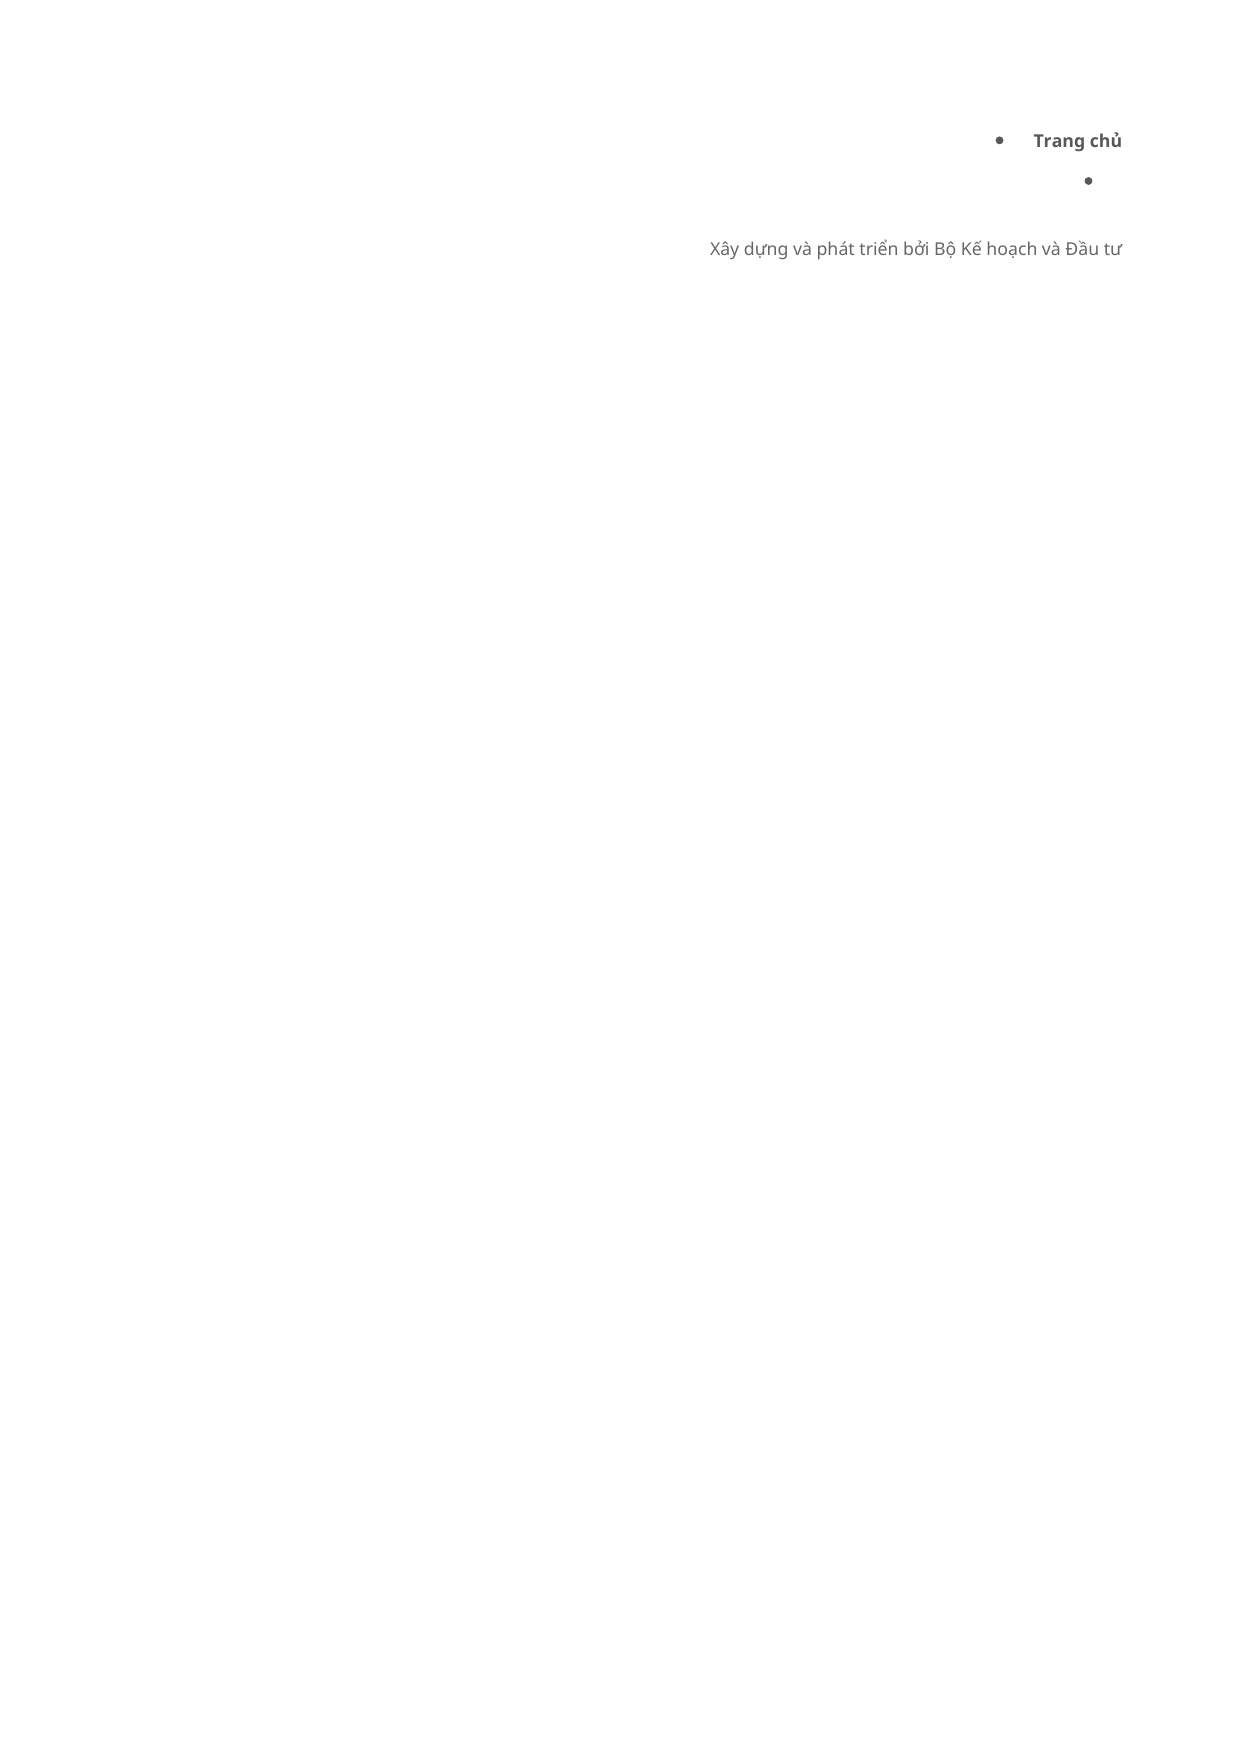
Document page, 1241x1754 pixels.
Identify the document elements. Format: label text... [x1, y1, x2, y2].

list Trang chủ [116, 112, 1122, 153]
text Xây dựng và phát triển bởi Bộ Kế hoạch và Đầu tư [153, 223, 1122, 260]
